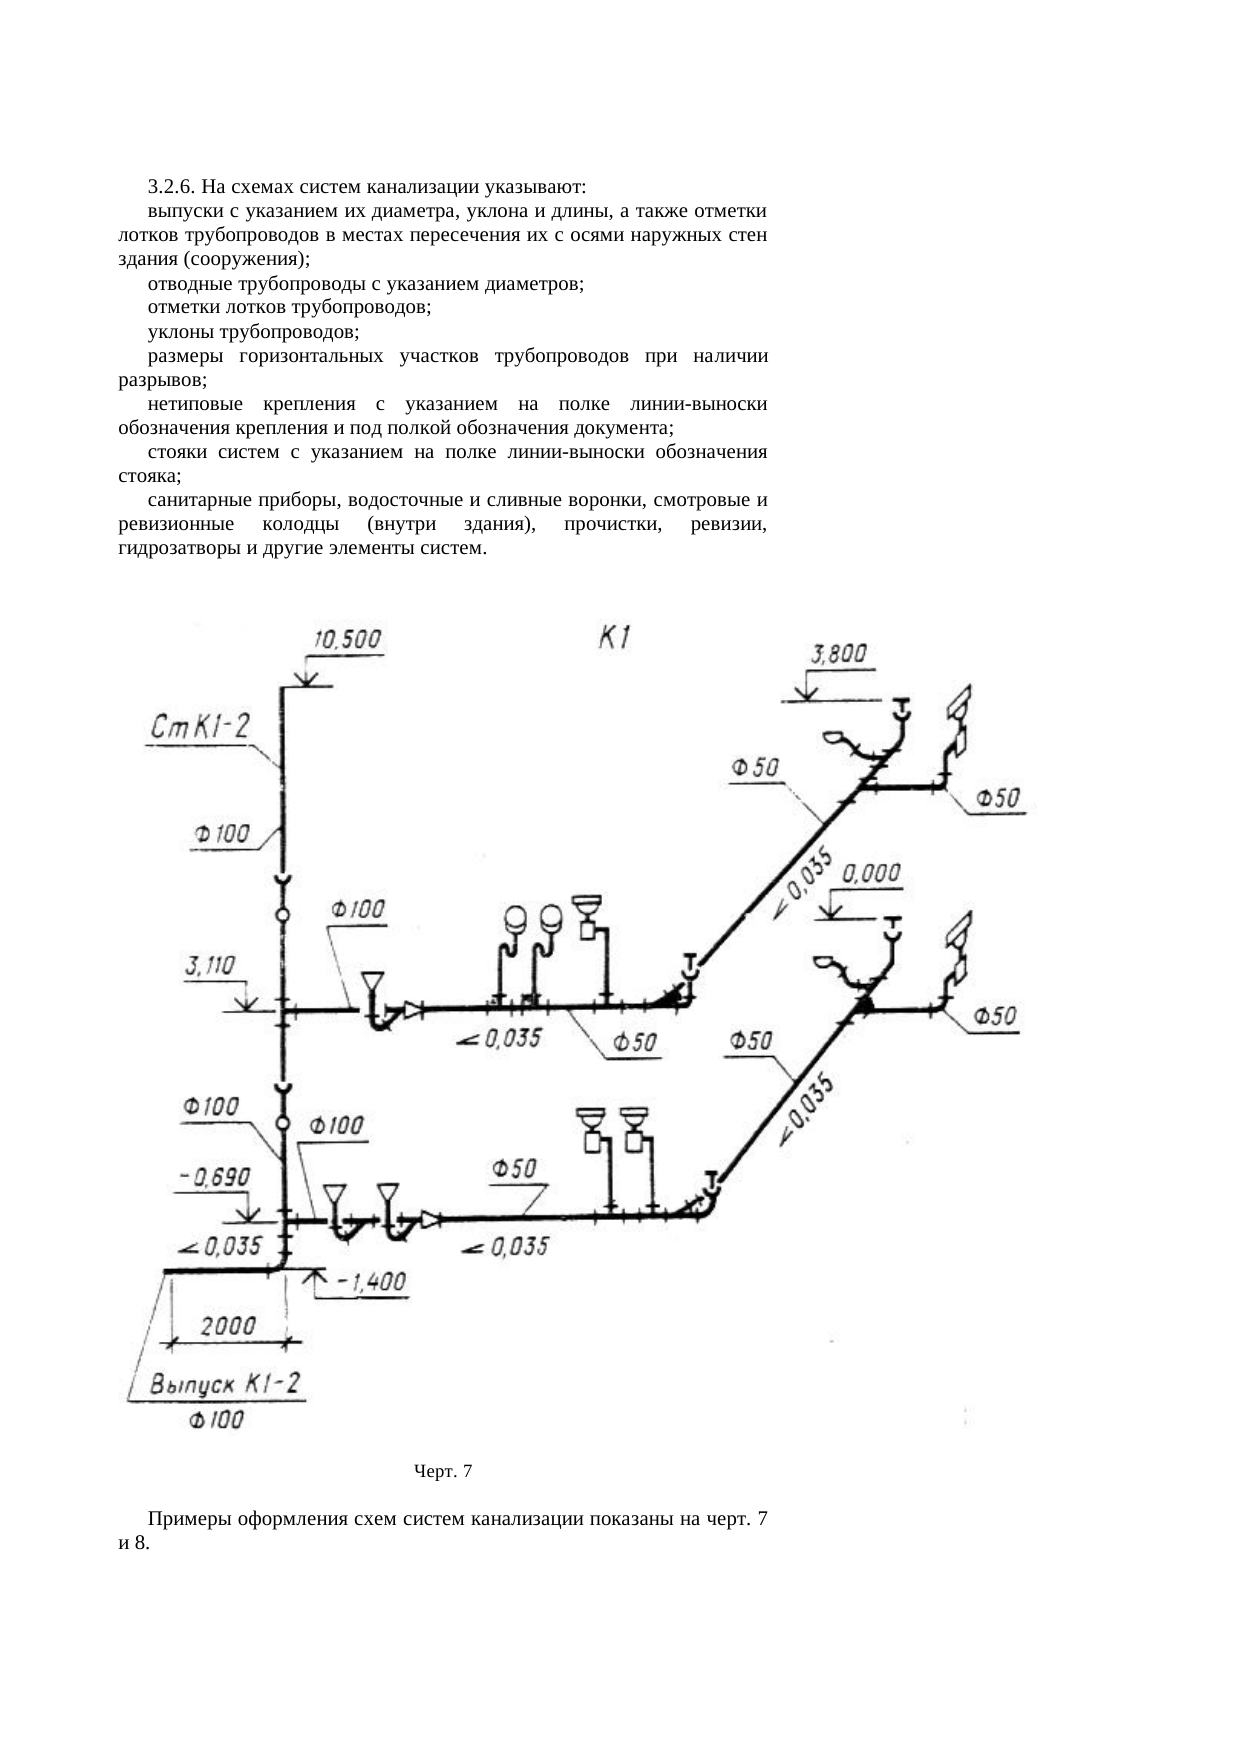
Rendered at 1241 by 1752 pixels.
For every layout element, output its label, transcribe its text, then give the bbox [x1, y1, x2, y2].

text нетиповые крепления с указанием на полке линии-выноски обозначения крепления и под полкой обозначения документа; [118, 391, 768, 439]
text уклоны трубопроводов; [118, 318, 768, 342]
picture [118, 607, 1037, 1436]
text санитарные приборы, водосточные и сливные воронки, смотровые и ревизионные колодцы (внутри здания), прочистки, ревизии, гидрозатворы и другие элементы систем. [118, 487, 768, 559]
text Примеры оформления схем систем канализации показаны на черт. 7 и 8. [118, 1506, 768, 1554]
text выпуски с указанием их диаметра, уклона и длины, а также отметки лотков трубопроводов в местах пересечения их с осями наружных стен здания (сооружения); [118, 198, 768, 270]
text стояки систем с указанием на полке линии-выноски обозначения стояка; [118, 439, 768, 487]
text отводные трубопроводы с указанием диаметров; [118, 270, 768, 294]
text 3.2.6. На схемах систем канализации указывают: [118, 174, 768, 198]
text Черт. 7 [118, 1459, 768, 1482]
text размеры горизонтальных участков трубопроводов при наличии разрывов; [118, 342, 768, 391]
text отметки лотков трубопроводов; [118, 294, 768, 318]
